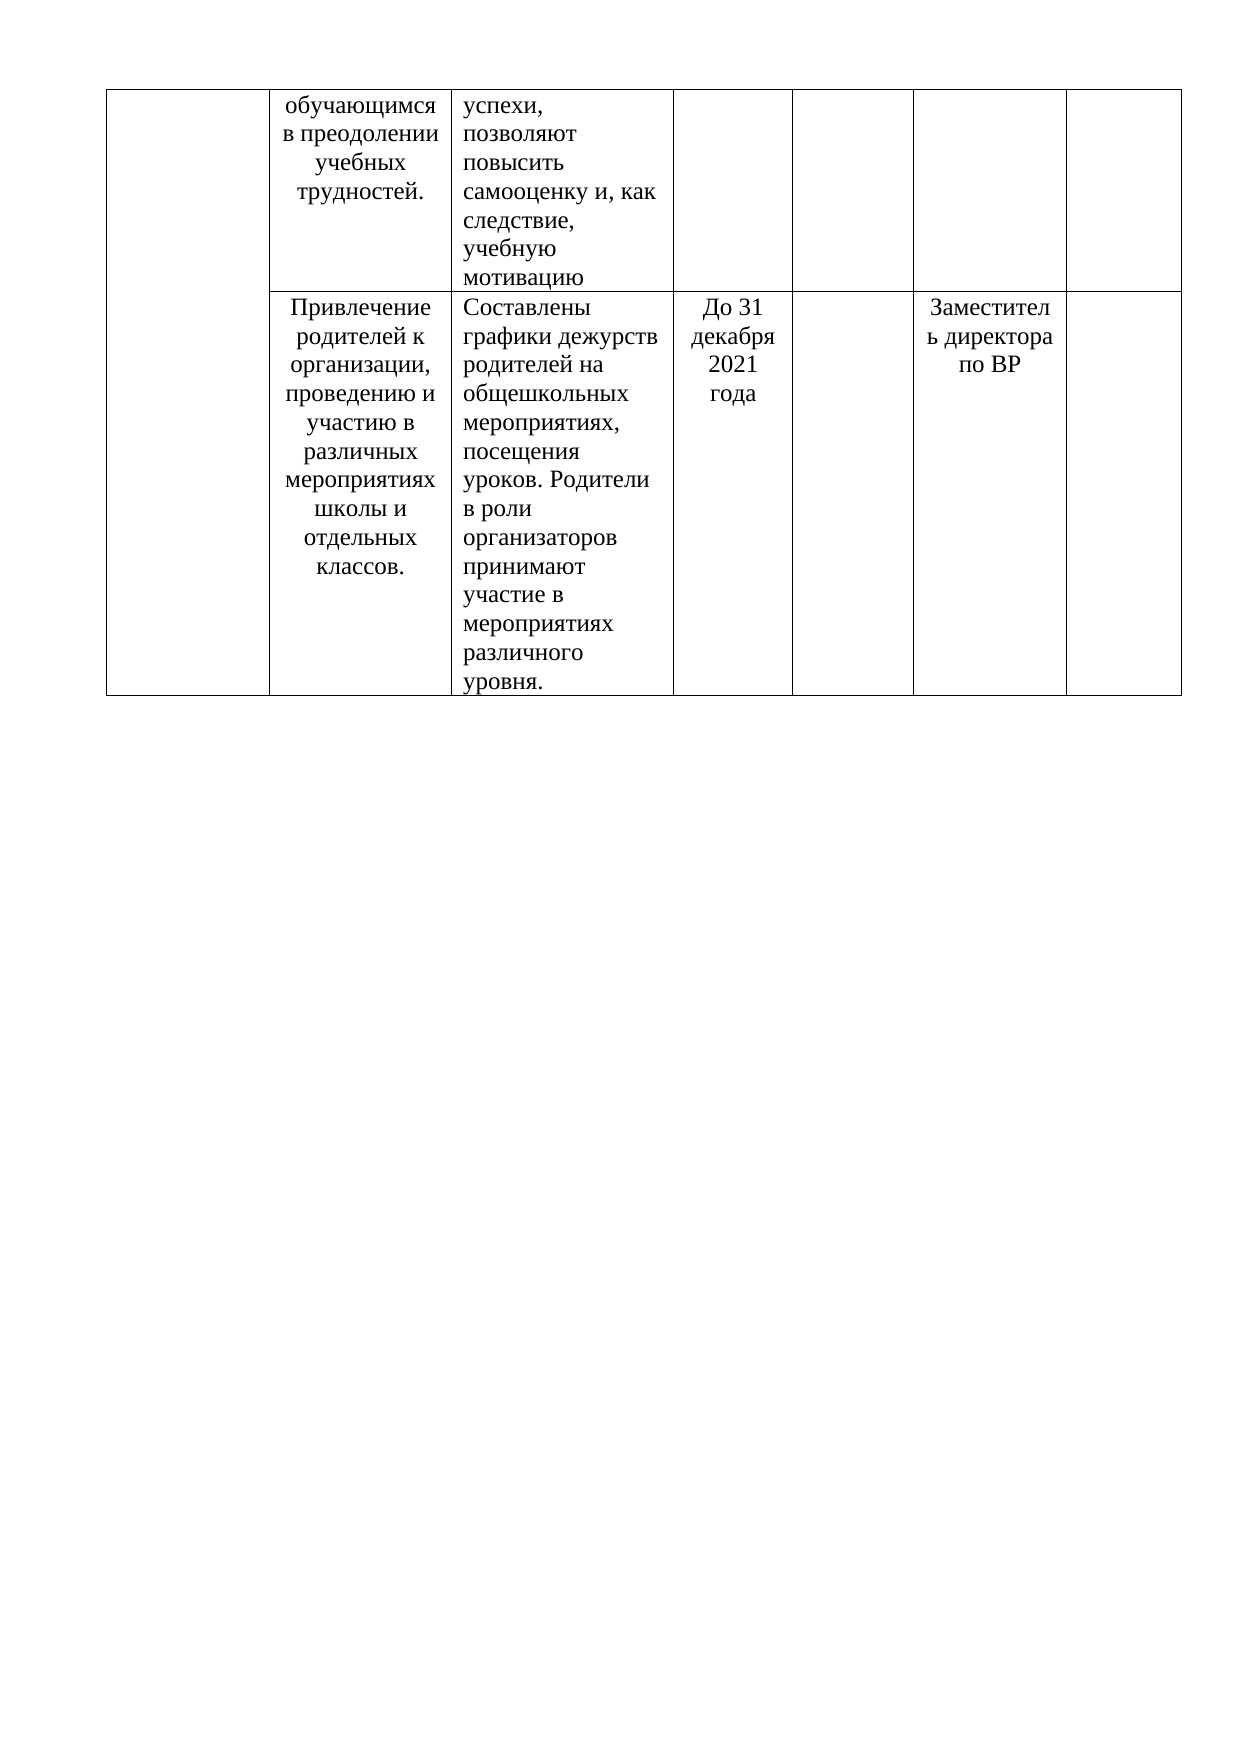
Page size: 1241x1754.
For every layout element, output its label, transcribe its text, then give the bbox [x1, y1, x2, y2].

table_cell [674, 90, 792, 291]
table_cell Заместитель директора по ВР [914, 292, 1066, 694]
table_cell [452, 90, 673, 291]
table_cell Составлены графики дежурств родителей на общешкольных мероприятиях, посещения уроков. Родители в роли организаторов принимают участие в мероприятиях различного уровня. [452, 292, 673, 694]
table_cell До 31 декабря 2021 года [674, 292, 792, 694]
table_cell Привлечение родителей к организации, проведению и участию в различных мероприятиях школы и отдельных классов. [270, 292, 451, 694]
table_cell [1067, 292, 1181, 694]
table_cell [270, 90, 451, 291]
table_cell [793, 90, 913, 291]
table_cell [793, 292, 913, 694]
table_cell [914, 90, 1066, 291]
table_cell [1067, 90, 1181, 291]
